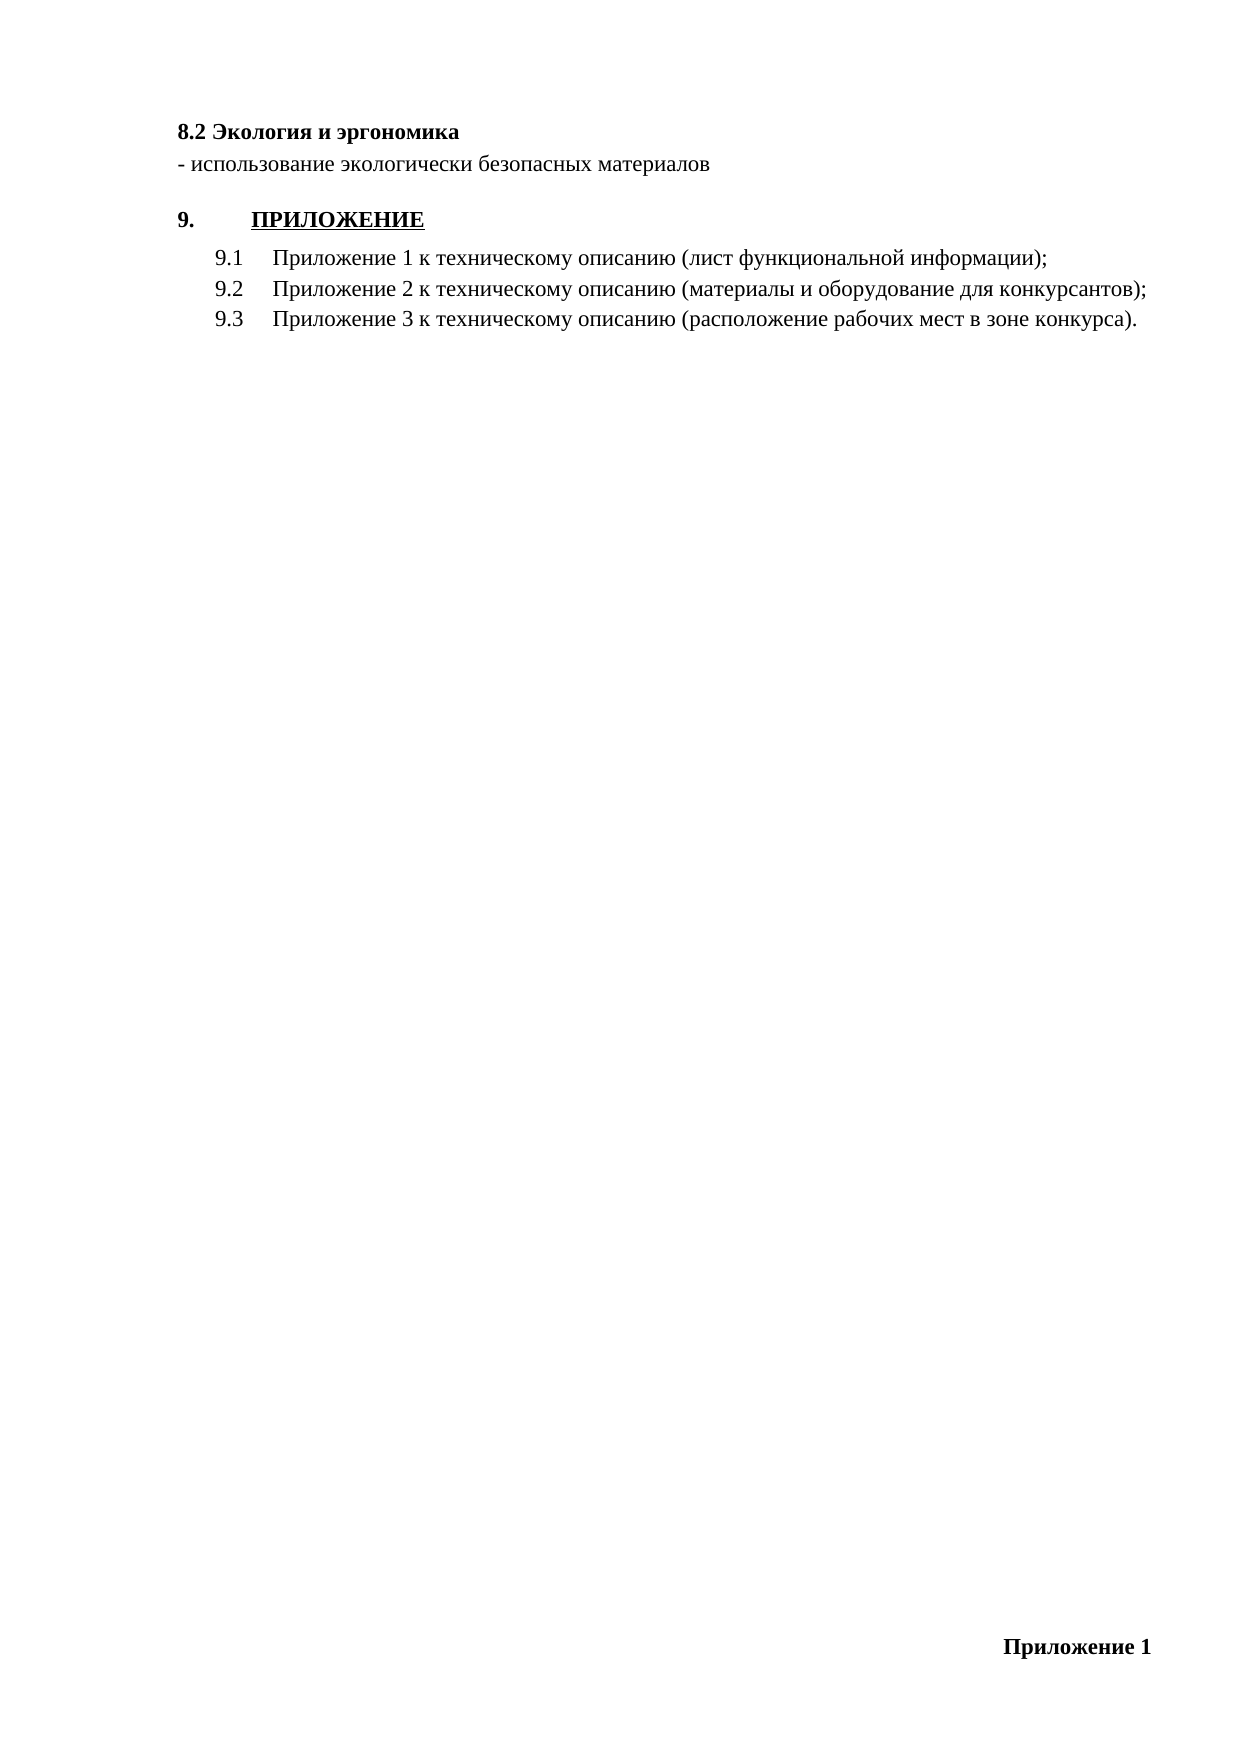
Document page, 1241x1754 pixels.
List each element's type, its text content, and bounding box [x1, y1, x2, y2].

text Приложение 1 [177, 1633, 1152, 1660]
text - использование экологически безопасных материалов [177, 150, 1152, 177]
list Приложение 3 к техническому описанию (расположение рабочих мест в зоне конкурса). [215, 305, 1152, 331]
list Приложение 1 к техническому описанию (лист функциональной информации); [215, 244, 1152, 271]
text 8.2 Экология и эргономика [177, 118, 1152, 144]
list Приложение 2 к техническому описанию (материалы и оборудование для конкурсантов); [215, 275, 1152, 301]
subtitle Приложение [177, 206, 1152, 232]
